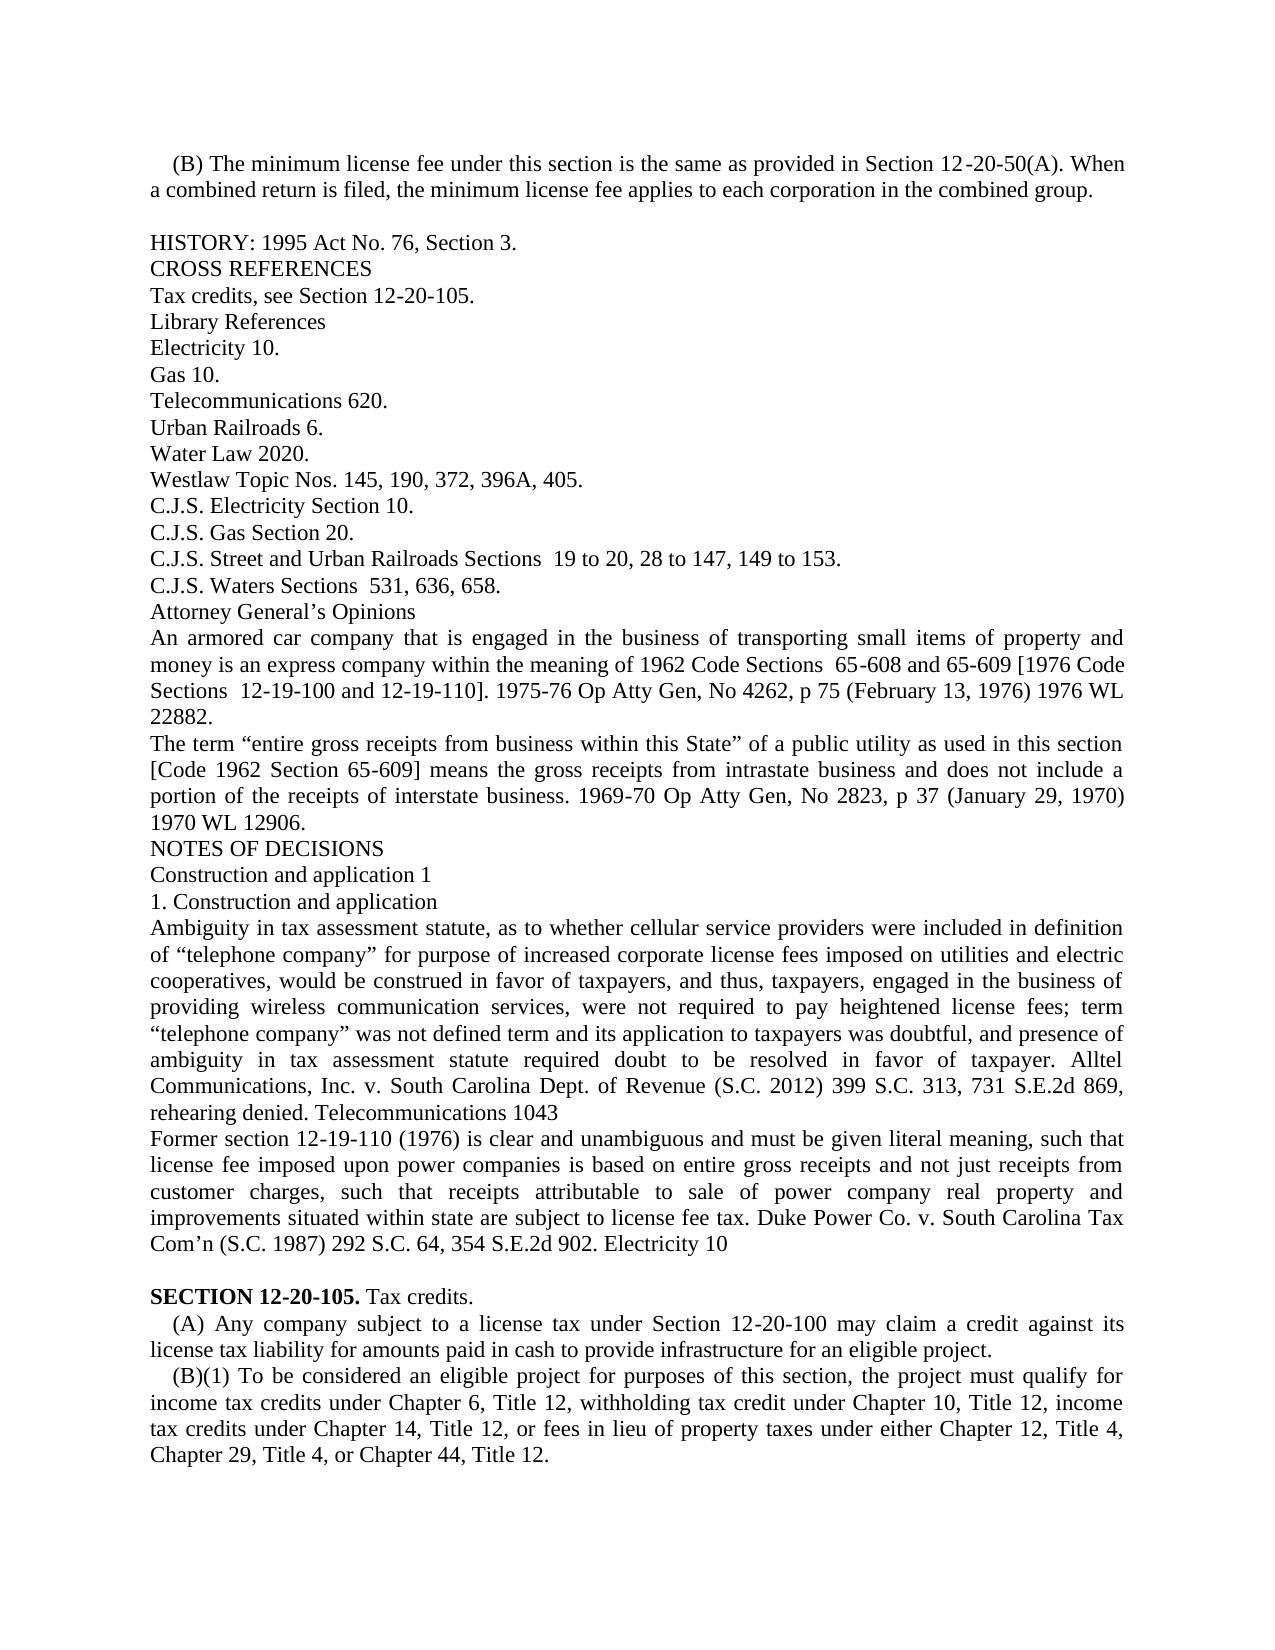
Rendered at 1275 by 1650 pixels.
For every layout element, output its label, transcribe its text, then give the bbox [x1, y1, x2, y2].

text (B) The minimum license fee under this section is the same as provided in Section 12-20-50(A). When a combined return is filed, the minimum license fee applies to each corporation in the combined group. [150, 150, 1125, 203]
text The term “entire gross receipts from business within this State” of a public utility as used in this section [Code 1962 Section 65-609] means the gross receipts from intrastate business and does not include a portion of the receipts of interstate business. 1969-70 Op Atty Gen, No 2823, p 37 (January 29, 1970) 1970 WL 12906. [150, 730, 1125, 835]
text Urban Railroads 6. [150, 413, 1125, 440]
text Ambiguity in tax assessment statute, as to whether cellular service providers were included in definition of “telephone company” for purpose of increased corporate license fees imposed on utilities and electric cooperatives, would be construed in favor of taxpayers, and thus, taxpayers, engaged in the business of providing wireless communication services, were not required to pay heightened license fees; term “telephone company” was not defined term and its application to taxpayers was doubtful, and presence of ambiguity in tax assessment statute required doubt to be resolved in favor of taxpayer. Alltel Communications, Inc. v. South Carolina Dept. of Revenue (S.C. 2012) 399 S.C. 313, 731 S.E.2d 869, rehearing denied. Telecommunications 1043 [150, 914, 1125, 1125]
text NOTES OF DECISIONS [150, 835, 1125, 862]
text An armored car company that is engaged in the business of transporting small items of property and money is an express company within the meaning of 1962 Code Sections 65-608 and 65-609 [1976 Code Sections 12-19-100 and 12-19-110]. 1975-76 Op Atty Gen, No 4262, p 75 (February 13, 1976) 1976 WL 22882. [150, 624, 1125, 730]
text Gas 10. [150, 361, 1125, 387]
text C.J.S. Waters Sections 531, 636, 658. [150, 572, 1125, 598]
text Water Law 2020. [150, 440, 1125, 466]
text HISTORY: 1995 Act No. 76, Section 3. [150, 229, 1125, 255]
text Library References [150, 308, 1125, 334]
text Electricity 10. [150, 334, 1125, 361]
text Attorney General’s Opinions [150, 598, 1125, 624]
text Former section 12-19-110 (1976) is clear and unambiguous and must be given literal meaning, such that license fee imposed upon power companies is based on entire gross receipts and not just receipts from customer charges, such that receipts attributable to sale of power company real property and improvements situated within state are subject to license fee tax. Duke Power Co. v. South Carolina Tax Com’n (S.C. 1987) 292 S.C. 64, 354 S.E.2d 902. Electricity 10 [150, 1125, 1125, 1257]
text Westlaw Topic Nos. 145, 190, 372, 396A, 405. [150, 466, 1125, 493]
text C.J.S. Street and Urban Railroads Sections 19 to 20, 28 to 147, 149 to 153. [150, 545, 1125, 572]
text C.J.S. Electricity Section 10. [150, 493, 1125, 519]
text 1. Construction and application [150, 888, 1125, 914]
text SECTION 12-20-105. Tax credits. [150, 1283, 1125, 1309]
text Telecommunications 620. [150, 387, 1125, 413]
text (A) Any company subject to a license tax under Section 12-20-100 may claim a credit against its license tax liability for amounts paid in cash to provide infrastructure for an eligible project. [150, 1309, 1125, 1362]
text Tax credits, see Section 12-20-105. [150, 282, 1125, 308]
text CROSS REFERENCES [150, 255, 1125, 282]
text Construction and application 1 [150, 862, 1125, 888]
text (B)(1) To be considered an eligible project for purposes of this section, the project must qualify for income tax credits under Chapter 6, Title 12, withholding tax credit under Chapter 10, Title 12, income tax credits under Chapter 14, Title 12, or fees in lieu of property taxes under either Chapter 12, Title 4, Chapter 29, Title 4, or Chapter 44, Title 12. [150, 1362, 1125, 1468]
text C.J.S. Gas Section 20. [150, 519, 1125, 545]
